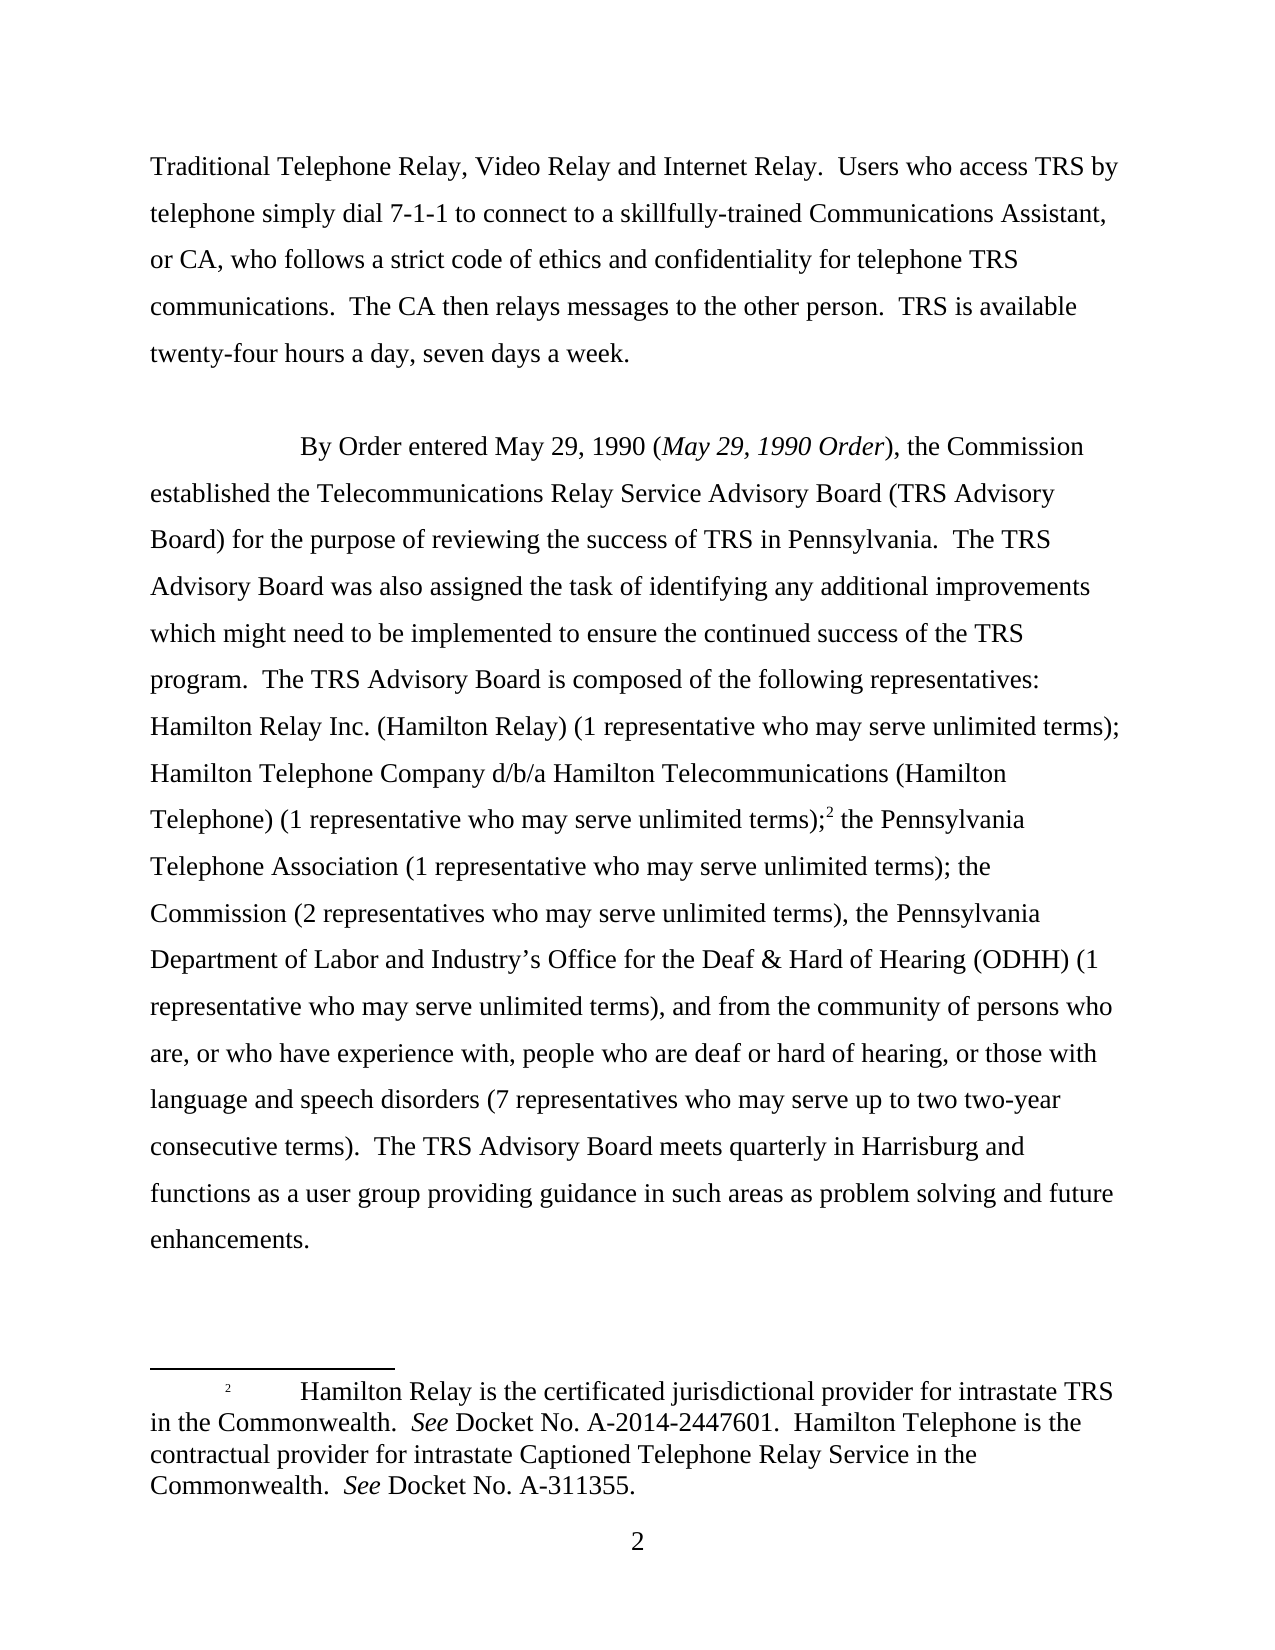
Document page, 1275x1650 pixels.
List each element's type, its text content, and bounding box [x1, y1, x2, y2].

text By Order entered (May 29, 1990 Order), the Commission established the Telecommunications Relay Service Advisory Board (TRS Advisory Board) for the purpose of reviewing the success of TRS in Pennsylvania. The TRS Advisory Board was also assigned the task of identifying any additional improvements which might need to be implemented to ensure the continued success of the TRS program. The TRS Advisory Board is composed of the following representatives: Hamilton Relay Inc. (Hamilton Relay) (1 representative who may serve unlimited terms); Hamilton Telephone Company d/b/a Hamilton Telecommunications (Hamilton Telephone) (1 representative who may serve unlimited terms); the Pennsylvania Telephone Association (1 representative who may serve unlimited terms); the Commission (2 representatives who may serve unlimited terms), the Pennsylvania Department of Labor and Industry’s Office for the Deaf & Hard of Hearing (ODHH) (1 representative who may serve unlimited terms), and from the community of persons who are, or who have experience with, people who are deaf or hard of hearing, or those with language and speech disorders (7 representatives who may serve up to two two-year consecutive terms). The TRS Advisory Board meets quarterly in Harrisburg and functions as a user group providing guidance in such areas as problem solving and future enhancements. [150, 430, 1125, 1254]
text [150, 150, 1125, 368]
